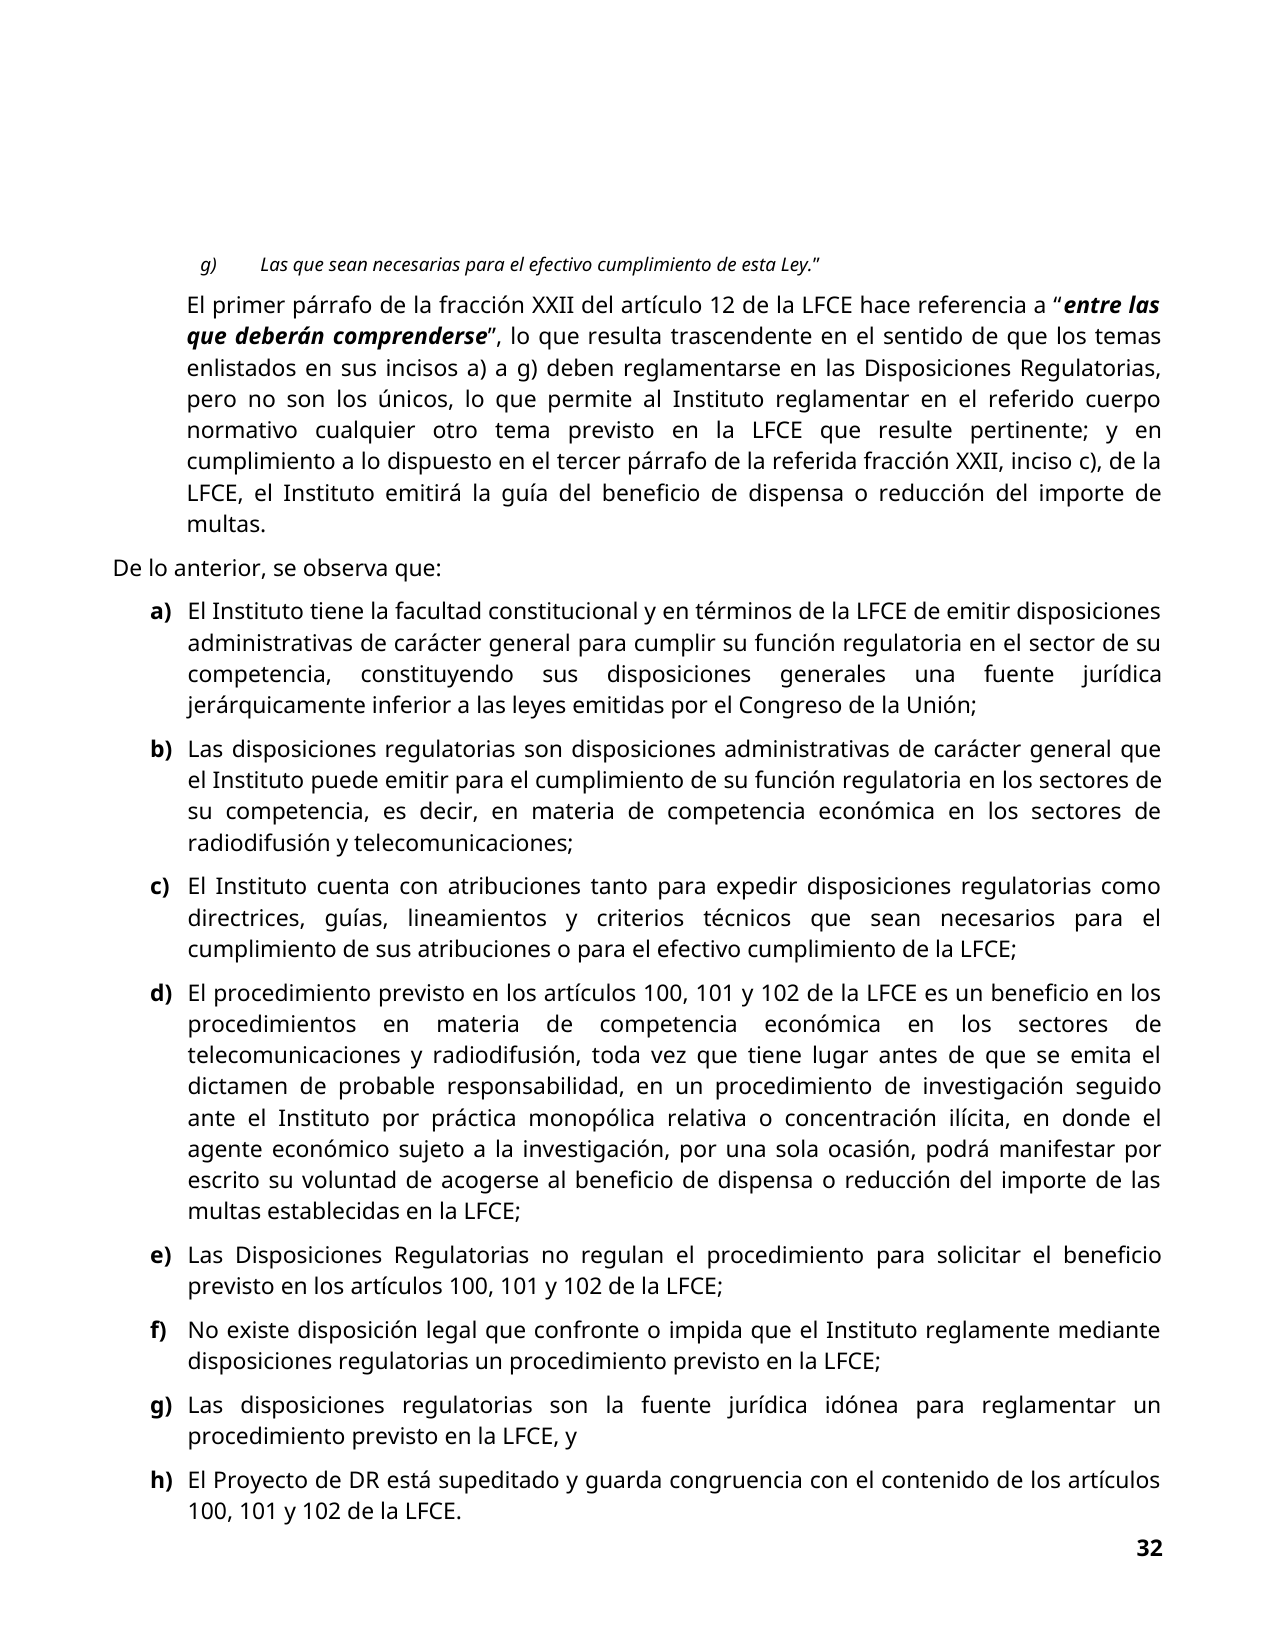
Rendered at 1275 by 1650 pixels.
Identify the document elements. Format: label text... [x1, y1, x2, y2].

list El Instituto cuenta con atribuciones tanto para expedir disposiciones regulatorias como directrices, guías, lineamientos y criterios técnicos que sean necesarios para el cumplimiento de sus atribuciones o para el efectivo cumplimiento de la LFCE; [150, 870, 1162, 964]
list No existe disposición legal que confronte o impida que el Instituto reglamente mediante disposiciones regulatorias un procedimiento previsto en la LFCE; [150, 1314, 1162, 1377]
list El Instituto tiene la facultad constitucional y en términos de la LFCE de emitir disposiciones administrativas de carácter general para cumplir su función regulatoria en el sector de su competencia, constituyendo sus disposiciones generales una fuente jurídica jerárquicamente inferior a las leyes emitidas por el Congreso de la Unión; [150, 595, 1162, 720]
list Las disposiciones regulatorias son la fuente jurídica idónea para reglamentar un procedimiento previsto en la LFCE, y [150, 1389, 1162, 1452]
text El primer párrafo de la fracción XXII del artículo 12 de la LFCE hace referencia a “entre las que deberán comprenderse”, lo que resulta trascendente en el sentido de que los temas enlistados en sus incisos a) a g) deben reglamentarse en las Disposiciones Regulatorias, pero no son los únicos, lo que permite al Instituto reglamentar en el referido cuerpo normativo cualquier otro tema previsto en la LFCE que resulte pertinente; y en cumplimiento a lo dispuesto en el tercer párrafo de la referida fracción XXII, inciso c), de la LFCE, el Instituto emitirá la guía del beneficio de dispensa o reducción del importe de multas. [186, 289, 1162, 539]
list Las Disposiciones Regulatorias no regulan el procedimiento para solicitar el beneficio previsto en los artículos 100, 101 y 102 de la LFCE; [150, 1239, 1162, 1302]
text g) Las que sean necesarias para el efectivo cumplimiento de esta Ley.” [200, 251, 1103, 277]
list Las disposiciones regulatorias son disposiciones administrativas de carácter general que el Instituto puede emitir para el cumplimiento de su función regulatoria en los sectores de su competencia, es decir, en materia de competencia económica en los sectores de radiodifusión y telecomunicaciones; [150, 733, 1162, 858]
list El Proyecto de DR está supeditado y guarda congruencia con el contenido de los artículos 100, 101 y 102 de la LFCE. [150, 1464, 1162, 1527]
text De lo anterior, se observa que: [112, 552, 1162, 583]
list El procedimiento previsto en los artículos 100, 101 y 102 de la LFCE es un beneficio en los procedimientos en materia de competencia económica en los sectores de telecomunicaciones y radiodifusión, toda vez que tiene lugar antes de que se emita el dictamen de probable responsabilidad, en un procedimiento de investigación seguido ante el Instituto por práctica monopólica relativa o concentración ilícita, en donde el agente económico sujeto a la investigación, por una sola ocasión, podrá manifestar por escrito su voluntad de acogerse al beneficio de dispensa o reducción del importe de las multas establecidas en la LFCE; [150, 977, 1162, 1227]
